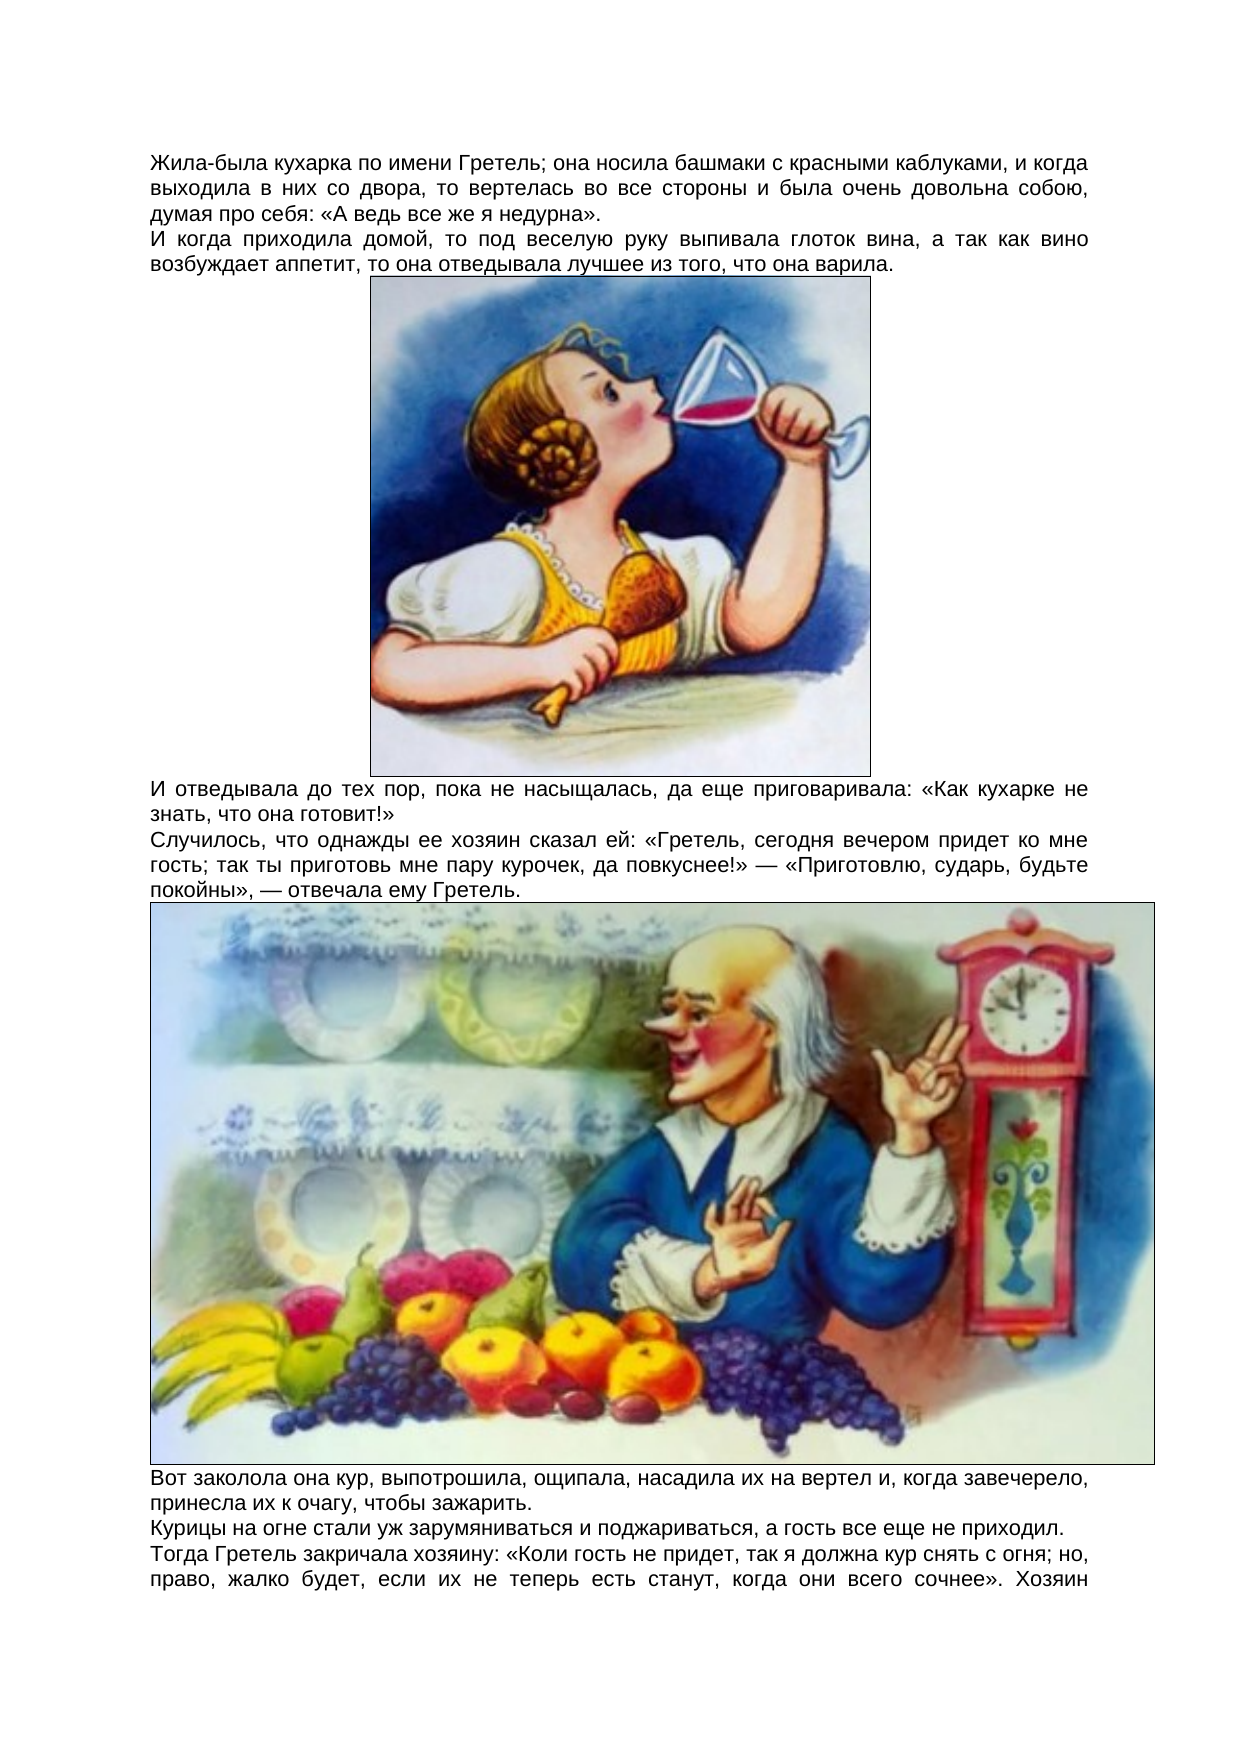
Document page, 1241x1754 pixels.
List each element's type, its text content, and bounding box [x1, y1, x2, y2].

text Жила-была кухарка по имени Гретель; она носила башмаки с красными каблуками, и когда выходила в них со двора, то вертелась во все стороны и была очень довольна собою, думая про себя: «А ведь все же я недурна». [150, 150, 1090, 226]
picture [371, 277, 870, 776]
text Случилось, что однажды ее хозяин сказал ей: «Гретель, сегодня вечером придет ко мне гость; так ты приготовь мне пару курочек, да повкуснее!» — «Приготовлю, сударь, будьте покойны», — отвечала ему Гретель. [150, 827, 1090, 902]
text И отведывала до тех пор, пока не насыщалась, да еще приговаривала: «Как кухарке не знать, что она готовит!» [150, 776, 1090, 827]
picture [151, 903, 1154, 1464]
text Курицы на огне стали уж зарумяниваться и поджариваться, а гость все еще не приходил. [150, 1515, 1090, 1540]
text Вот заколола она кур, выпотрошила, ощипала, насадила их на вертел и, когда завечерело, принесла их к очагу, чтобы зажарить. [150, 1465, 1090, 1515]
text И когда приходила домой, то под веселую руку выпивала глоток вина, а так как вино возбуждает аппетит, то она отведывала лучшее из того, что она варила. [150, 226, 1090, 276]
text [150, 1540, 1090, 1591]
